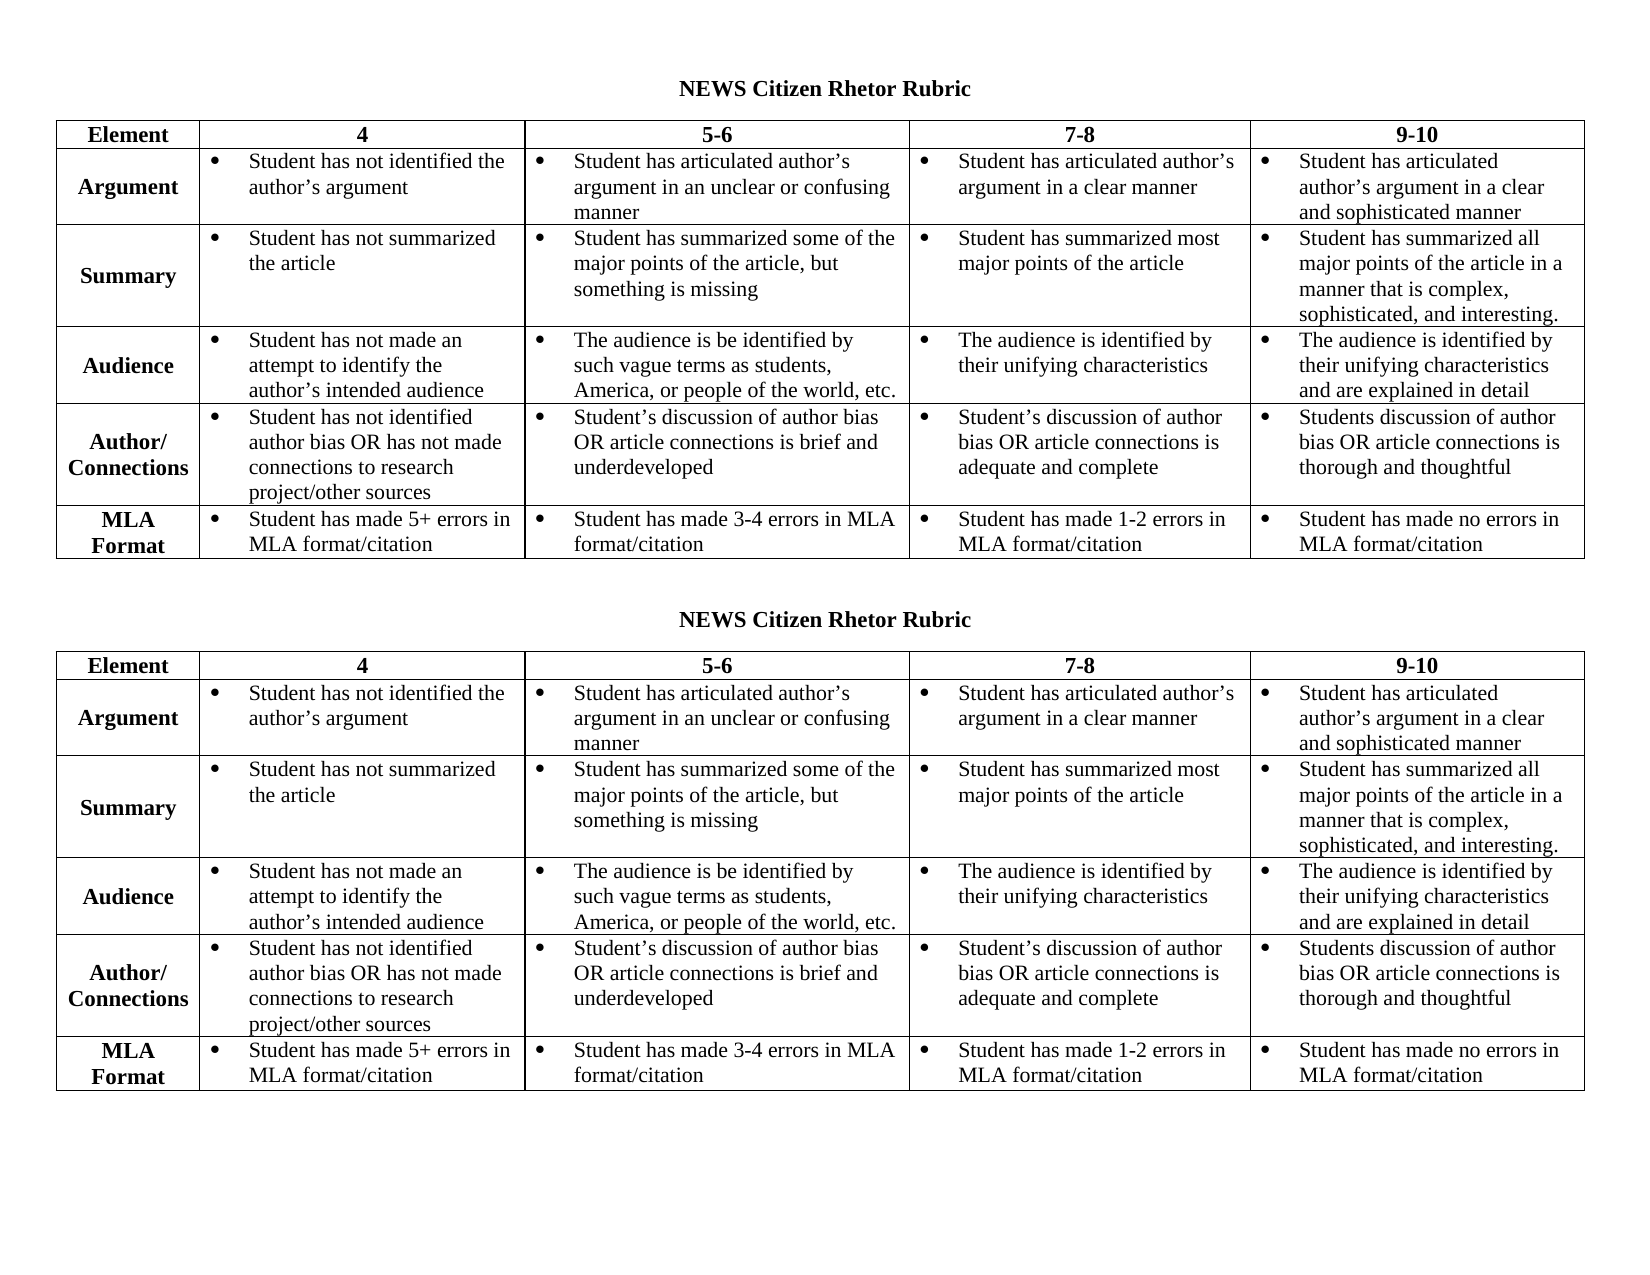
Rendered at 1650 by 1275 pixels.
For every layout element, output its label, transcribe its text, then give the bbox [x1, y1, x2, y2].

text NEWS Citizen Rhetor Rubric [150, 606, 1500, 633]
text NEWS Citizen Rhetor Rubric [150, 75, 1500, 101]
table_cell The audience is be identified by such vague terms as students, America, or people of the world, etc. [526, 327, 909, 403]
table_cell Student has summarized all major points of the article in a manner that is complex, sophisticated, and interesting. [1251, 756, 1584, 857]
table_cell MLA Format [57, 506, 199, 558]
table_cell Student has made 1-2 errors in MLA format/citation [910, 1037, 1250, 1089]
table_cell Argument [57, 680, 199, 755]
table_cell Student has articulated author’s argument in a clear and sophisticated manner [1251, 680, 1584, 755]
table_header 9-10 [1251, 121, 1584, 147]
table_cell Student has not identified author bias OR has not made connections to research project/other sources [200, 404, 524, 504]
table_cell Student has not summarized the article [200, 756, 524, 857]
table_cell Student has summarized some of the major points of the article, but something is missing [526, 756, 909, 857]
table_cell Student has made 1-2 errors in MLA format/citation [910, 506, 1250, 558]
table_cell Author/ Connections [57, 935, 199, 1036]
table_cell Student has not identified author bias OR has not made connections to research project/other sources [200, 935, 524, 1036]
table_cell Student has not summarized the article [200, 225, 524, 326]
table_cell Student has made 3-4 errors in MLA format/citation [526, 506, 909, 558]
table_header 4 [200, 121, 524, 147]
table_cell Student has made no errors in MLA format/citation [1251, 1037, 1584, 1089]
table_cell Student has made 5+ errors in MLA format/citation [200, 506, 524, 558]
table_cell Student has made no errors in MLA format/citation [1251, 506, 1584, 558]
table_cell The audience is identified by their unifying characteristics and are explained in detail [1251, 858, 1584, 934]
table_cell Student has not identified the author’s argument [200, 680, 524, 755]
table_cell Student has summarized most major points of the article [910, 225, 1250, 326]
table_cell Summary [57, 225, 199, 326]
table_header 4 [200, 652, 524, 679]
table_cell The audience is identified by their unifying characteristics [910, 858, 1250, 934]
table_cell Audience [57, 327, 199, 403]
table_cell Students discussion of author bias OR article connections is thorough and thoughtful [1251, 935, 1584, 1036]
table_cell Student has articulated author’s argument in a clear manner [910, 680, 1250, 755]
table_cell Student has summarized most major points of the article [910, 756, 1250, 857]
table_cell Student’s discussion of author bias OR article connections is brief and underdeveloped [526, 404, 909, 504]
table_header 7-8 [910, 121, 1250, 147]
table_cell Student has not identified the author’s argument [200, 149, 524, 224]
table_cell Student has summarized all major points of the article in a manner that is complex, sophisticated, and interesting. [1251, 225, 1584, 326]
table_cell Student has articulated author’s argument in a clear and sophisticated manner [1251, 149, 1584, 224]
table_cell Student has made 5+ errors in MLA format/citation [200, 1037, 524, 1089]
table_header 5-6 [526, 652, 909, 679]
table_cell Student’s discussion of author bias OR article connections is adequate and complete [910, 404, 1250, 504]
table_cell Audience [57, 858, 199, 934]
table_cell Student has not made an attempt to identify the author’s intended audience [200, 327, 524, 403]
table_cell Author/ Connections [57, 404, 199, 504]
table_cell Student has articulated author’s argument in an unclear or confusing manner [526, 149, 909, 224]
table_cell Students discussion of author bias OR article connections is thorough and thoughtful [1251, 404, 1584, 504]
table_header 9-10 [1251, 652, 1584, 679]
table_cell Student’s discussion of author bias OR article connections is brief and underdeveloped [526, 935, 909, 1036]
table_header 7-8 [910, 652, 1250, 679]
table_cell Summary [57, 756, 199, 857]
table_cell The audience is identified by their unifying characteristics [910, 327, 1250, 403]
table_cell Student has articulated author’s argument in a clear manner [910, 149, 1250, 224]
table_cell Argument [57, 149, 199, 224]
table_header 5-6 [526, 121, 909, 147]
table_header Element [57, 121, 199, 147]
table_cell Student has made 3-4 errors in MLA format/citation [526, 1037, 909, 1089]
table_cell MLA Format [57, 1037, 199, 1089]
table_cell Student has articulated author’s argument in an unclear or confusing manner [526, 680, 909, 755]
table_cell Student has not made an attempt to identify the author’s intended audience [200, 858, 524, 934]
table_cell Student’s discussion of author bias OR article connections is adequate and complete [910, 935, 1250, 1036]
table_cell The audience is identified by their unifying characteristics and are explained in detail [1251, 327, 1584, 403]
table_cell Student has summarized some of the major points of the article, but something is missing [526, 225, 909, 326]
table_header Element [57, 652, 199, 679]
table_cell The audience is be identified by such vague terms as students, America, or people of the world, etc. [526, 858, 909, 934]
